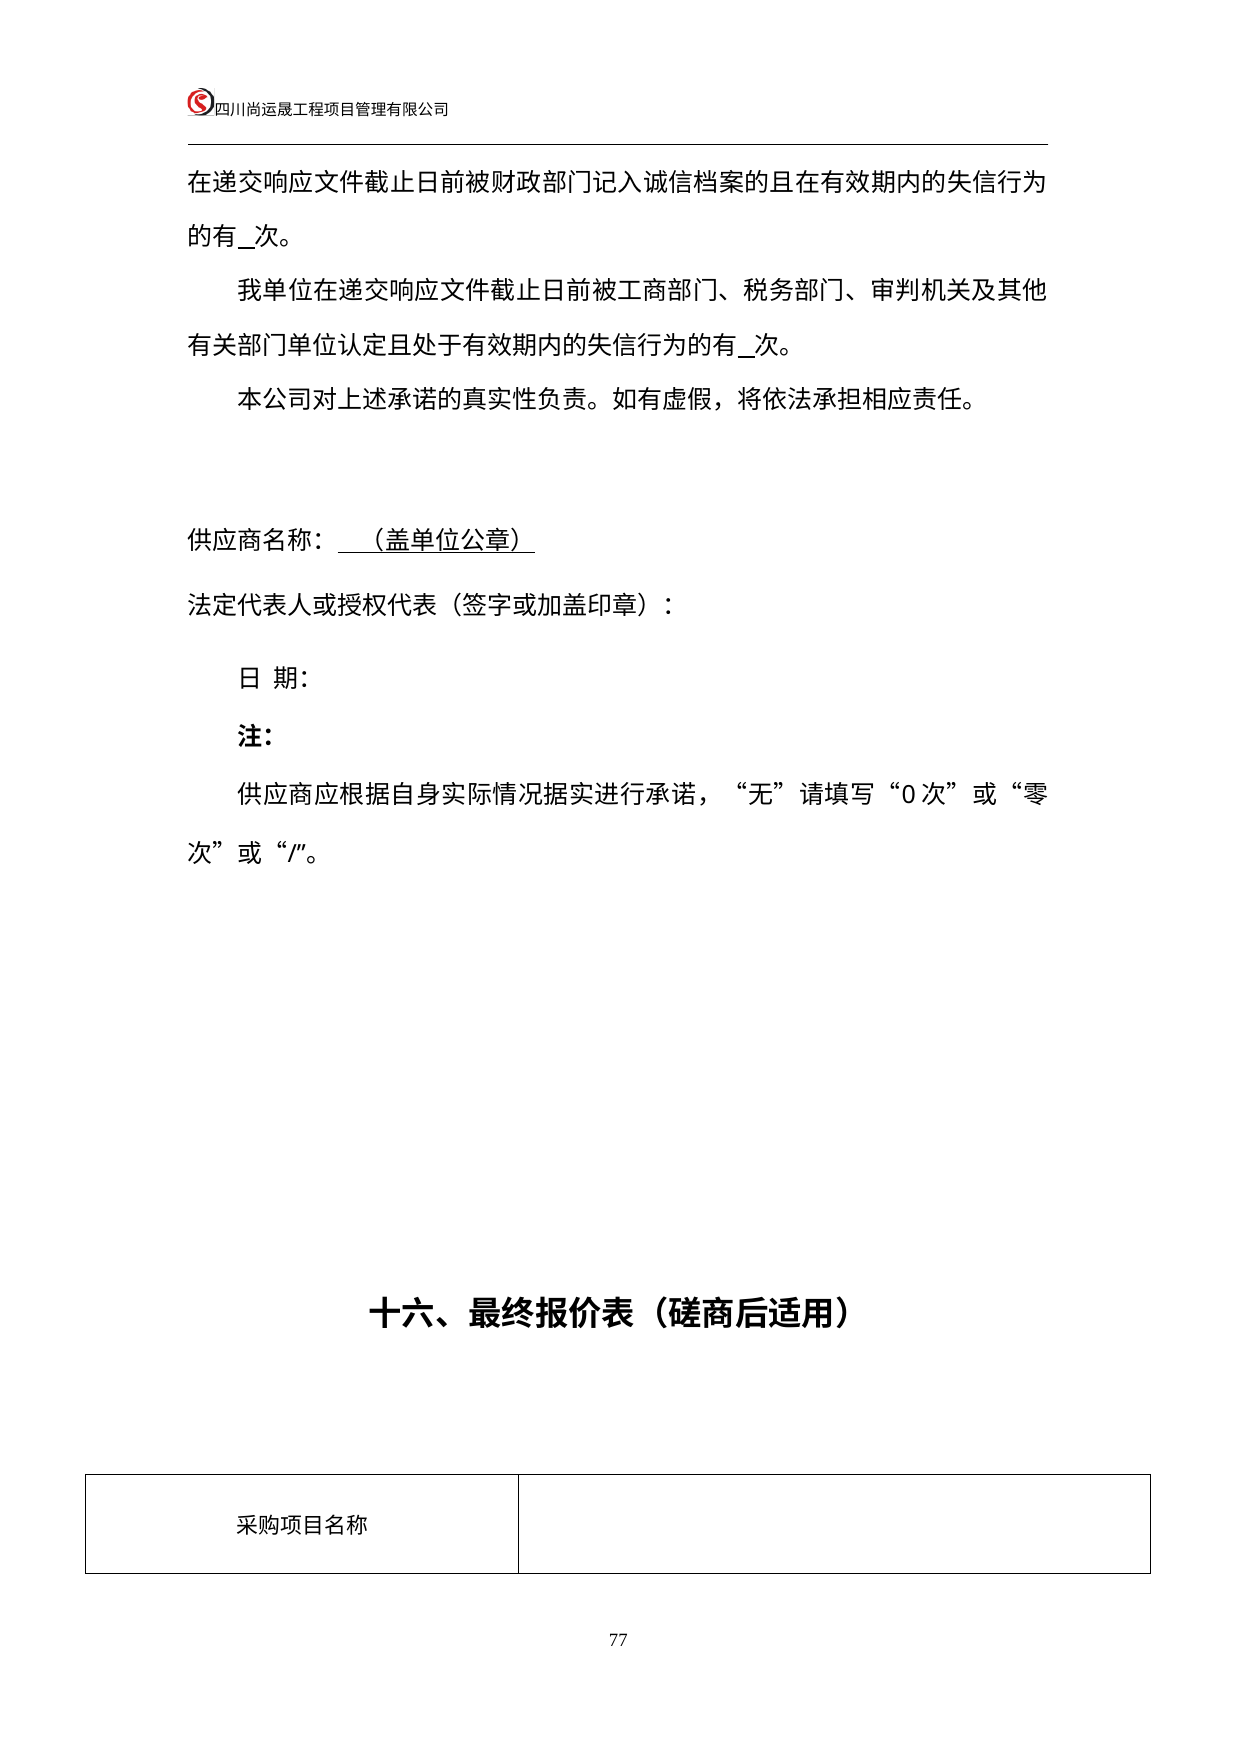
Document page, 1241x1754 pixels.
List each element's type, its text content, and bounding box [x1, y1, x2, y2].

picture [187, 88, 215, 116]
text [187, 162, 1048, 253]
text 本公司对上述承诺的真实性负责。如有虚假，将依法承担相应责任。 [187, 379, 1048, 416]
text 日 期： [187, 636, 1048, 694]
text 法定代表人或授权代表（签字或加盖印章）： [187, 571, 1048, 636]
text 注： [187, 694, 1048, 753]
table_header 采购项目名称 [86, 1475, 518, 1573]
text 我单位在递交响应文件截止日前被工商部门、税务部门、审判机关及其他有关部门单位认定且处于有效期内的失信行为的有 次。 [187, 271, 1048, 361]
text 十六、最终报价表（磋商后适用） [187, 1279, 1048, 1344]
table_header [519, 1475, 1150, 1573]
text 供应商应根据自身实际情况据实进行承诺，“无”请填写“0次”或“零次”或“/”。 [187, 753, 1048, 869]
text 供应商名称： （盖单位公章） [187, 506, 1048, 571]
